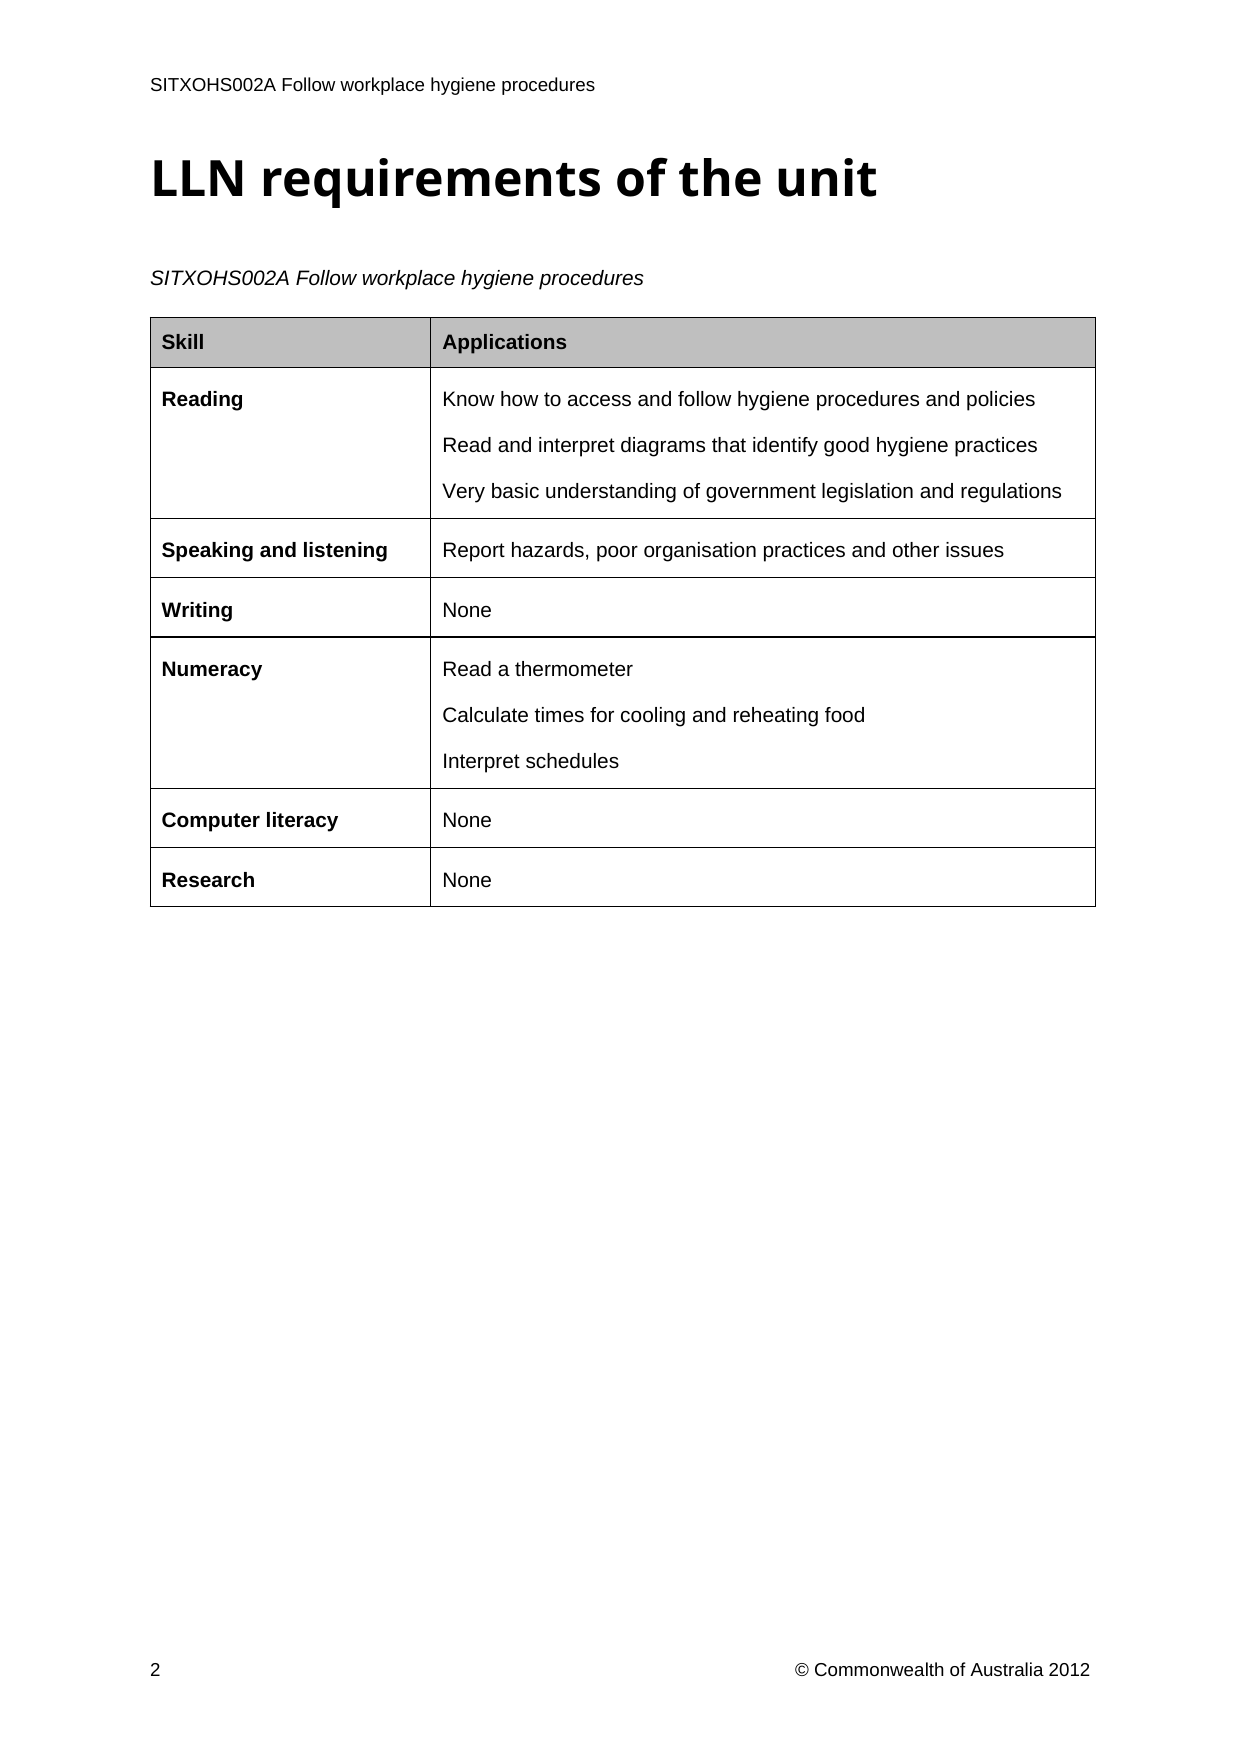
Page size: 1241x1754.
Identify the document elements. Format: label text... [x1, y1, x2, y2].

table_cell Computer literacy [151, 789, 430, 847]
table_cell Know how to access and follow hygiene procedures and policies Read and interpret diagrams that identify good hygiene practices Very basic understanding of government legislation and regulations [431, 368, 1095, 518]
table_cell Numeracy [151, 638, 430, 787]
table_cell Reading [151, 368, 430, 518]
table_cell None [431, 789, 1095, 847]
table_cell Writing [151, 578, 430, 636]
table_cell Speaking and listening [151, 519, 430, 577]
table_header Applications [431, 318, 1095, 367]
table_header Skill [151, 318, 430, 367]
subtitle LLN requirements of the unit [150, 150, 1090, 208]
table_cell None [431, 578, 1095, 636]
table_cell Read a thermometer Calculate times for cooling and reheating food Interpret schedules [431, 638, 1095, 787]
text SITXOHS002A Follow workplace hygiene procedures [150, 258, 1090, 292]
table_cell None [431, 848, 1095, 906]
table_cell Research [151, 848, 430, 906]
table_cell Report hazards, poor organisation practices and other issues [431, 519, 1095, 577]
